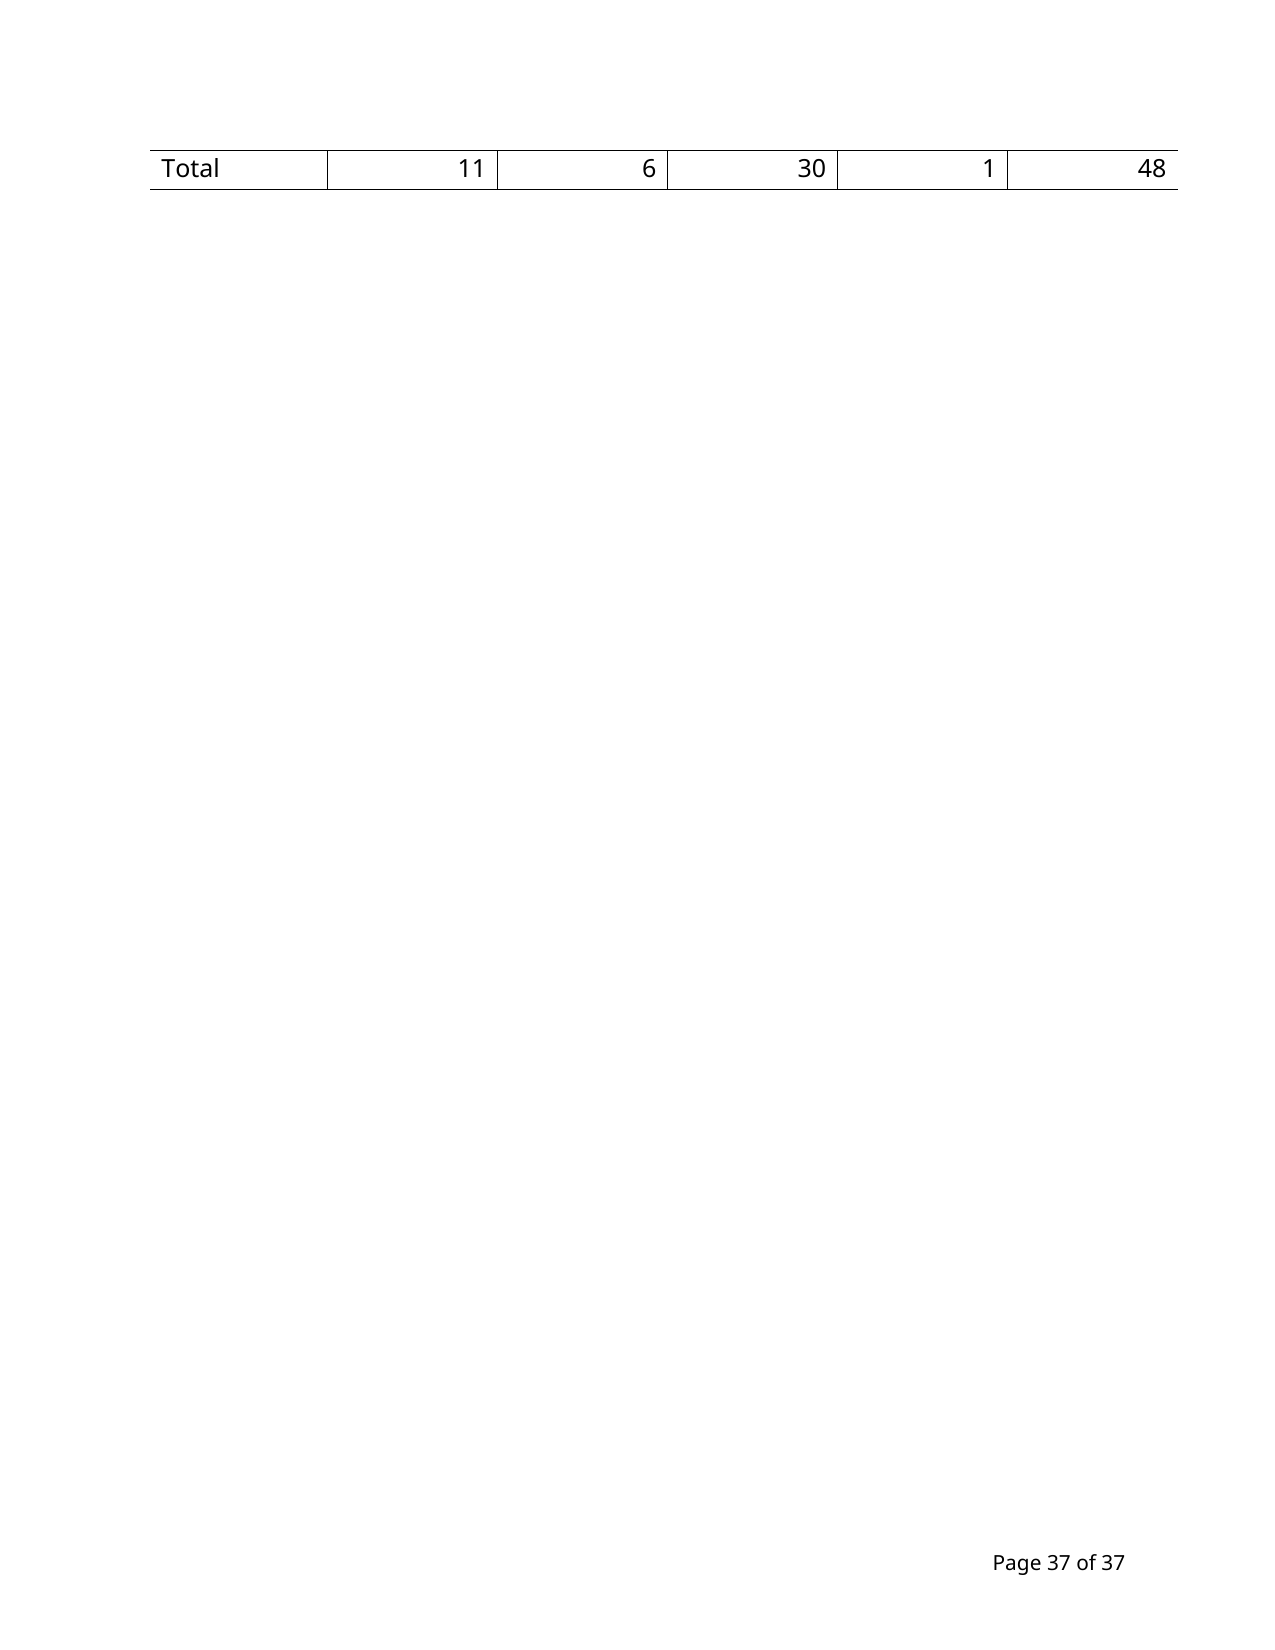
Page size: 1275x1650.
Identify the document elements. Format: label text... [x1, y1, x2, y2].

table_cell 1 [838, 151, 1007, 189]
table_cell 6 [498, 151, 667, 189]
table_cell 11 [328, 151, 497, 189]
table_cell Total [150, 151, 327, 189]
table_cell 48 [1008, 151, 1177, 189]
table_cell 30 [668, 151, 837, 189]
